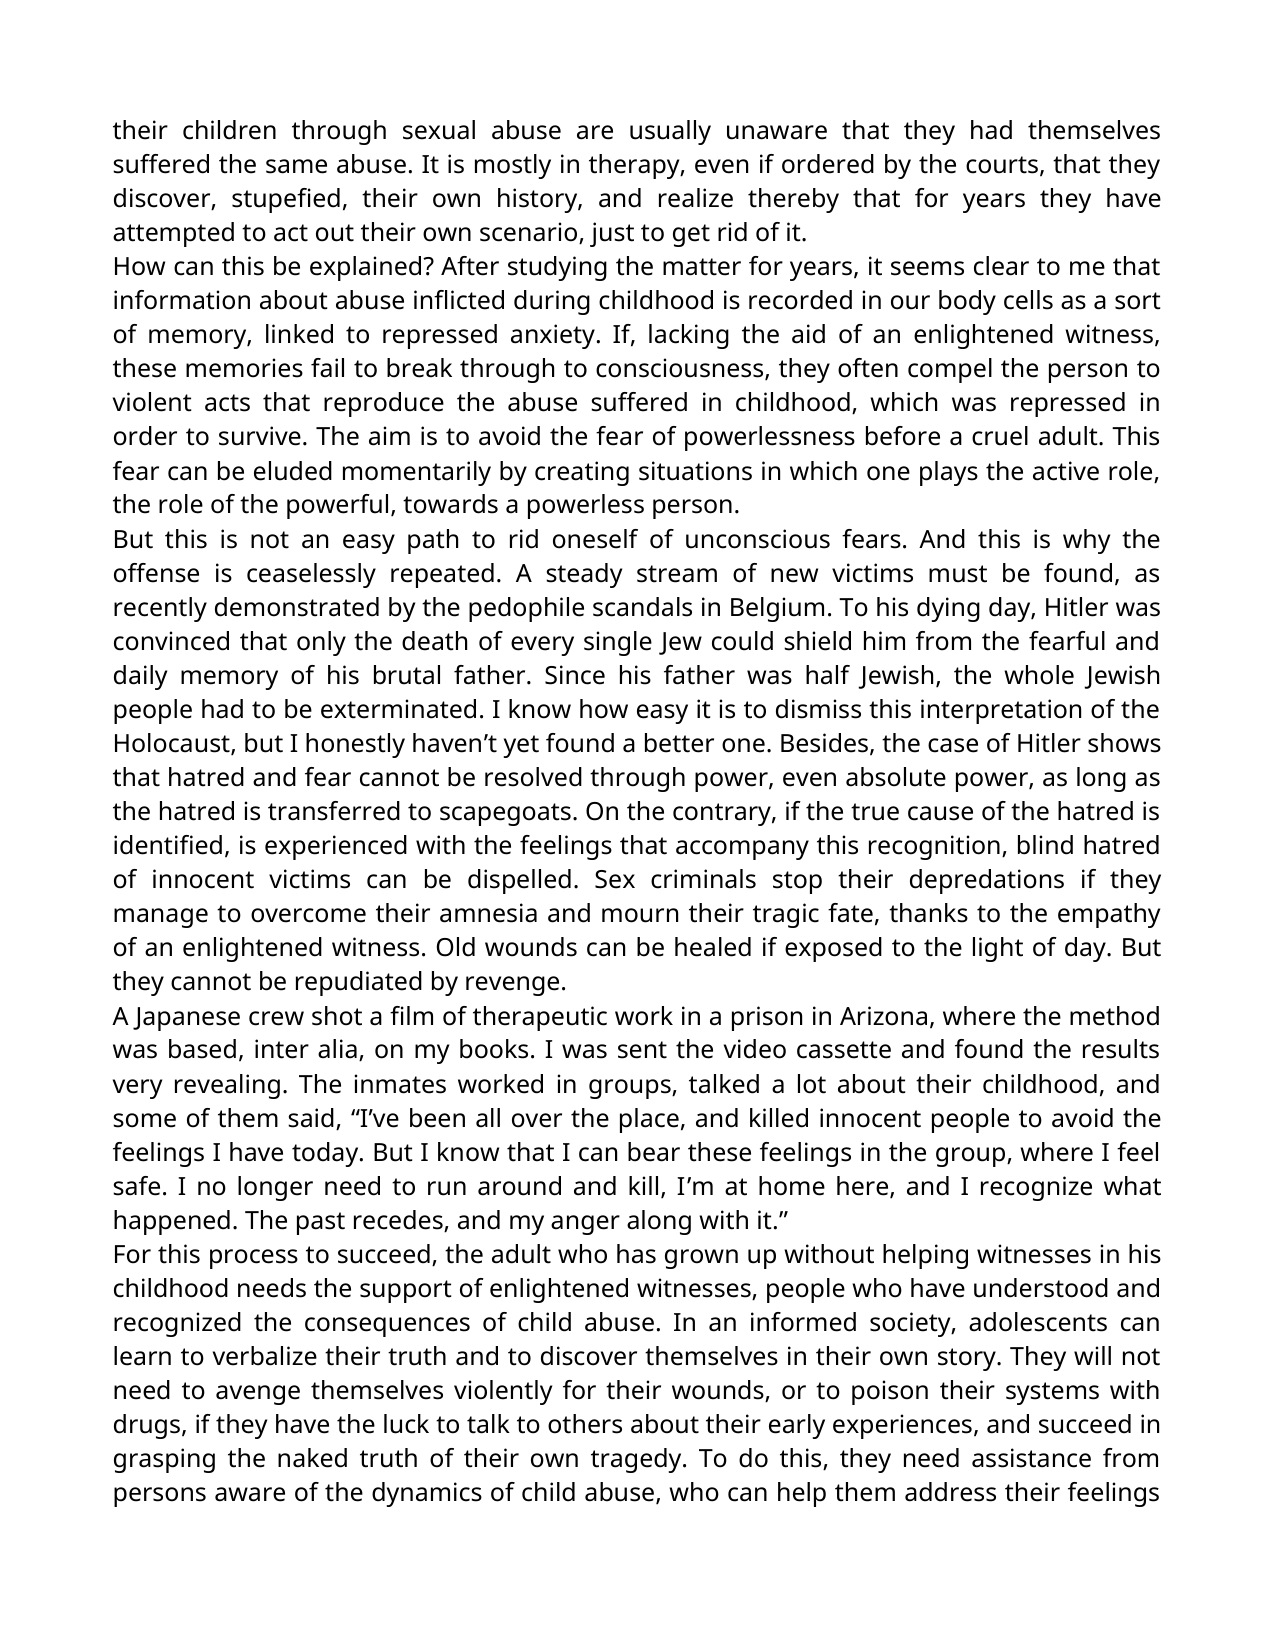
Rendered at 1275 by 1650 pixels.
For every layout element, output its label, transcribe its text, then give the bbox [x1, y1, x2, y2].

text A Japanese crew shot a film of therapeutic work in a prison in Arizona, where the method was based, inter alia, on my books. I was sent the video cassette and found the results very revealing. The inmates worked in groups, talked a lot about their childhood, and some of them said, “I’ve been all over the place, and killed innocent people to avoid the feelings I have today. But I know that I can bear these feelings in the group, where I feel safe. I no longer need to run around and kill, I’m at home here, and I recognize what happened. The past recedes, and my anger along with it.” [112, 998, 1162, 1237]
text But this is not an easy path to rid oneself of unconscious fears. And this is why the offense is ceaselessly repeated. A steady stream of new victims must be found, as recently demonstrated by the pedophile scandals in Belgium. To his dying day, Hitler was convinced that only the death of every single Jew could shield him from the fearful and daily memory of his brutal father. Since his father was half Jewish, the whole Jewish people had to be exterminated. I know how easy it is to dismiss this interpretation of the Holocaust, but I honestly haven’t yet found a better one. Besides, the case of Hitler shows that hatred and fear cannot be resolved through power, even absolute power, as long as the hatred is transferred to scapegoats. On the contrary, if the true cause of the hatred is identified, is experienced with the feelings that accompany this recognition, blind hatred of innocent victims can be dispelled. Sex criminals stop their depredations if they manage to overcome their amnesia and mourn their tragic fate, thanks to the empathy of an enlightened witness. Old wounds can be healed if exposed to the light of day. But they cannot be repudiated by revenge. [112, 521, 1162, 998]
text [112, 112, 1162, 249]
text How can this be explained? After studying the matter for years, it seems clear to me that information about abuse inflicted during childhood is recorded in our body cells as a sort of memory, linked to repressed anxiety. If, lacking the aid of an enlightened witness, these memories fail to break through to consciousness, they often compel the person to violent acts that reproduce the abuse suffered in childhood, which was repressed in order to survive. The aim is to avoid the fear of powerlessness before a cruel adult. This fear can be eluded momentarily by creating situations in which one plays the active role, the role of the powerful, towards a powerless person. [112, 249, 1162, 521]
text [112, 1237, 1162, 1509]
